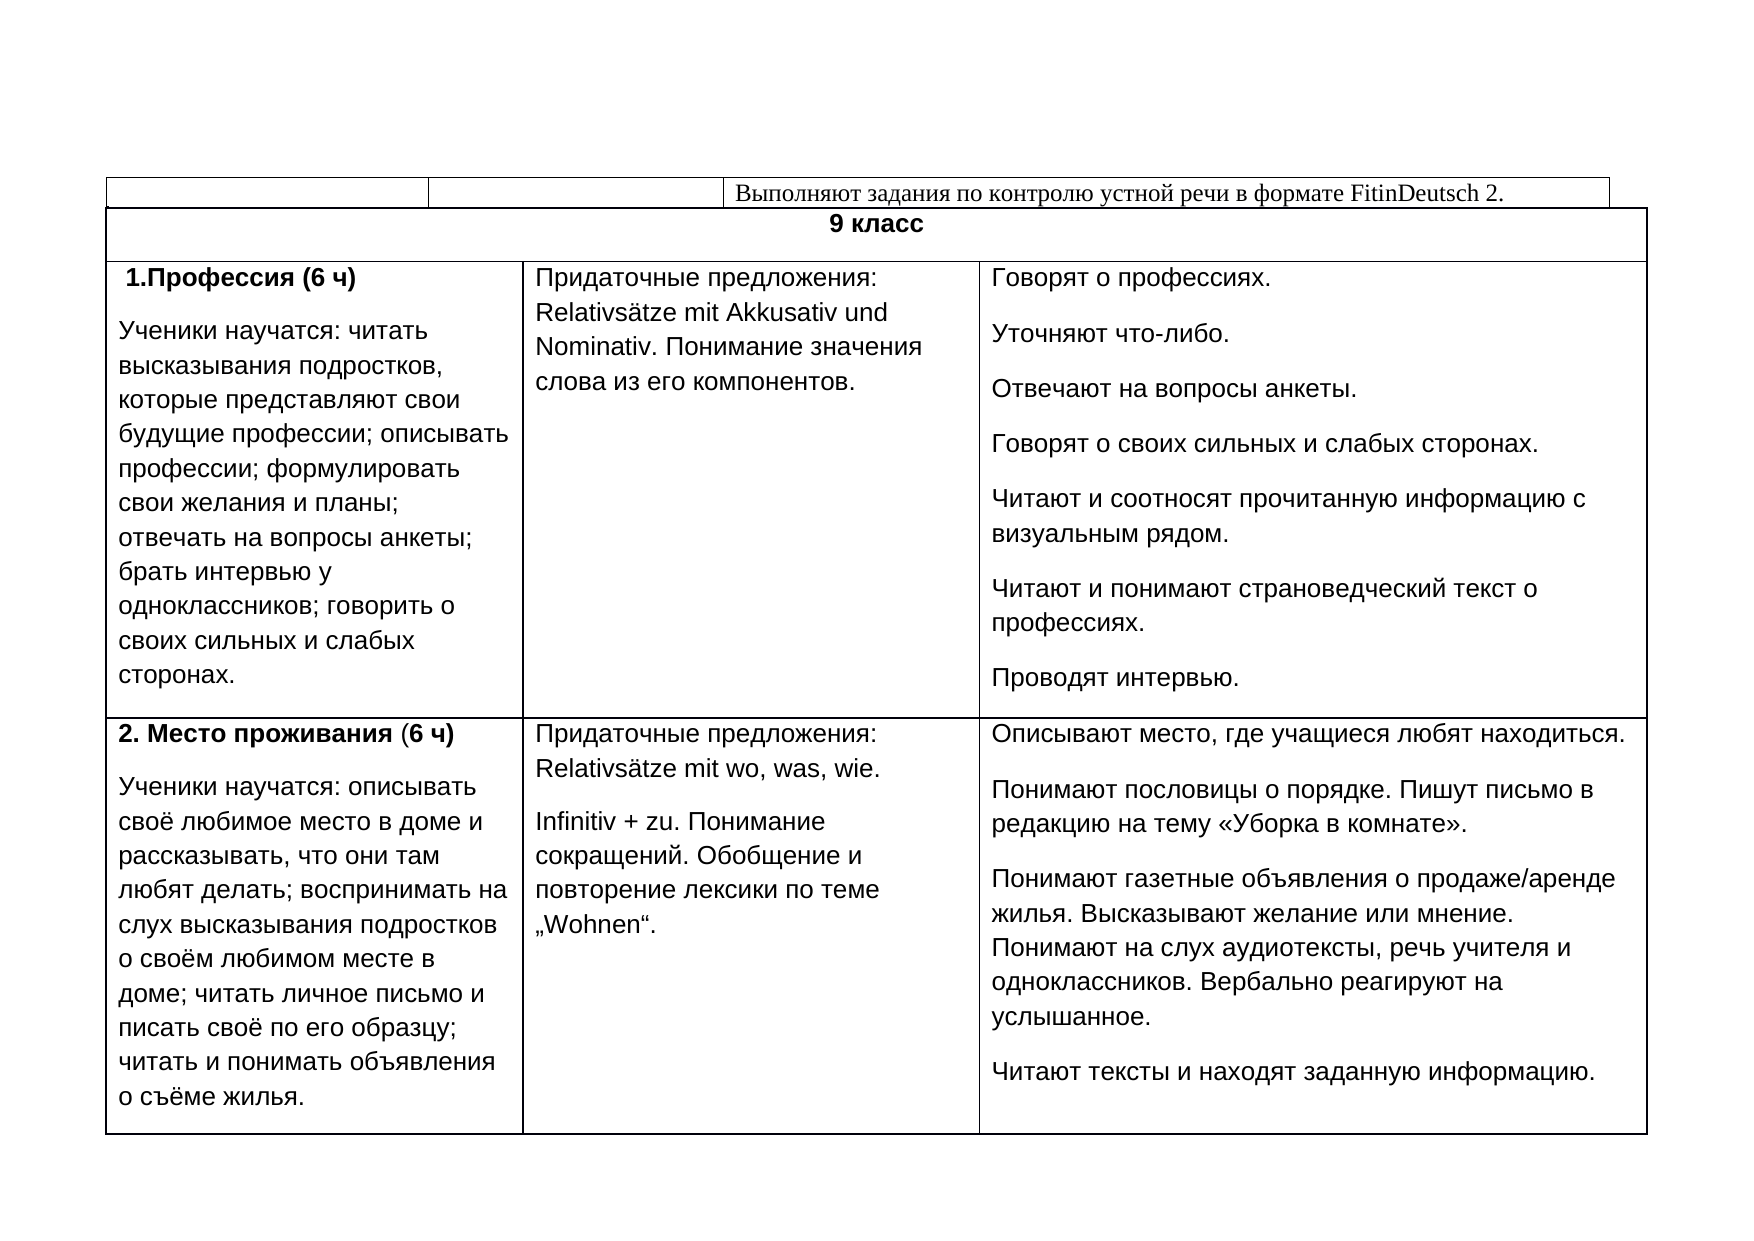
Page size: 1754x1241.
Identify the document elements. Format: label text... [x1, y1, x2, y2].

table_cell Говорят о профессиях. Уточняют что-либо. Отвечают на вопросы анкеты. Говорят о своих сильных и слабых сторонах. Читают и соотносят прочитанную информацию с визуальным рядом. Читают и понимают страноведческий текст о профессиях. Проводят интервью. [980, 262, 1646, 717]
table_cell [980, 719, 1646, 1133]
table_cell Придаточные предложения: Relativsätze mit Akkusativ und Nominativ. Понимание значения слова из его компонентов. [524, 262, 979, 717]
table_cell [107, 178, 428, 207]
table_cell 1.Профессия (6 ч) Ученики научатся: читать высказывания подростков, которые представляют свои будущие профессии; описывать профессии; формулировать свои желания и планы; отвечать на вопросы анкеты; брать интервью у одноклассников; говорить о своих сильных и слабых сторонах. [107, 262, 522, 717]
table_cell 9 класс [107, 209, 1646, 261]
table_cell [524, 719, 979, 1133]
table_cell [429, 178, 723, 207]
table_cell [107, 719, 522, 1133]
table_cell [724, 178, 1609, 207]
